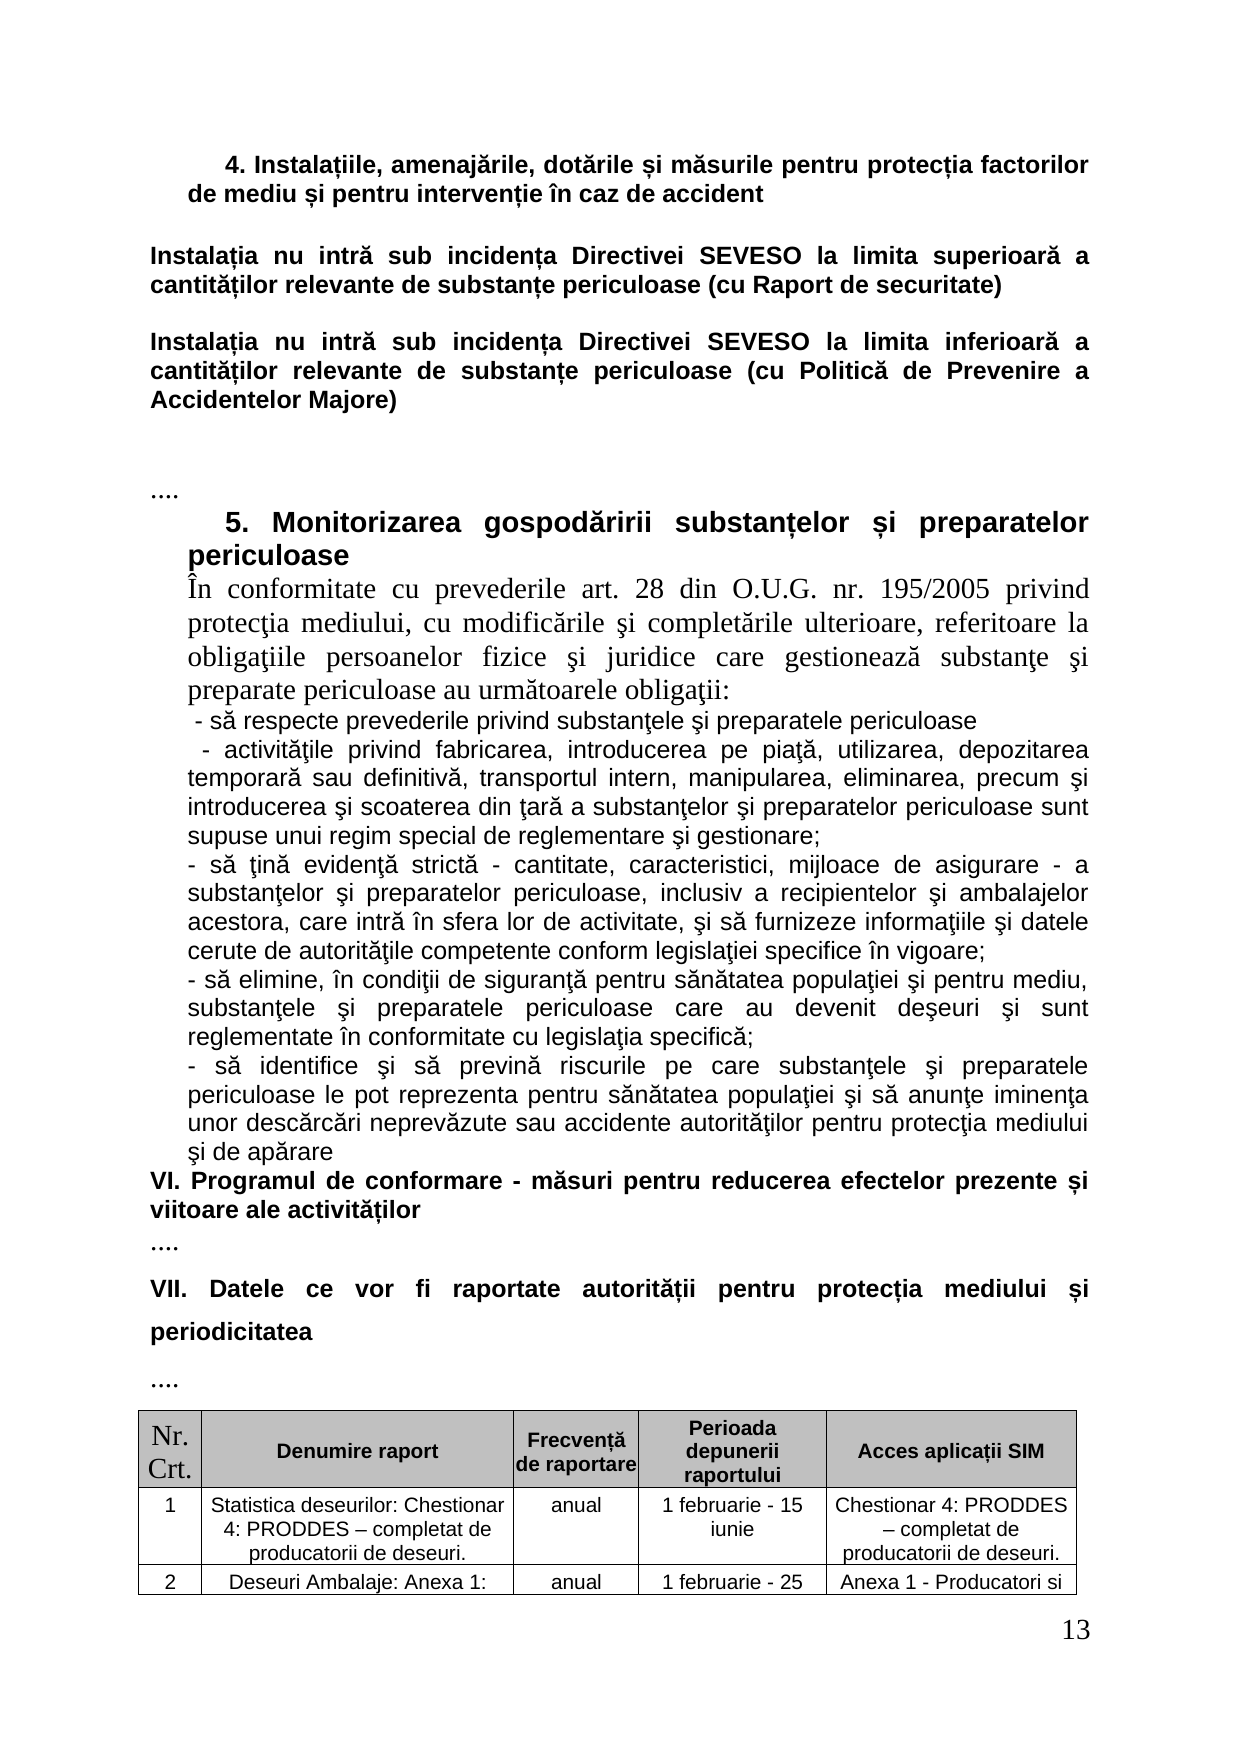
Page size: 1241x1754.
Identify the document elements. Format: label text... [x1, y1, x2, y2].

subtitle 5. Monitorizarea gospodăririi substanțelor și preparatelor periculoase [187, 504, 1090, 572]
subtitle 4. Instalațiile, amenajările, dotările și măsurile pentru protecția factorilor de mediu și pentru intervenție în caz de accident [187, 150, 1090, 207]
text VII. Datele ce vor fi raportate autorității pentru protecția mediului și periodicitatea [150, 1274, 1090, 1346]
text VI. Programul de conformare - măsuri pentru reducerea efectelor prezente și viitoare ale activităților [150, 1166, 1090, 1223]
